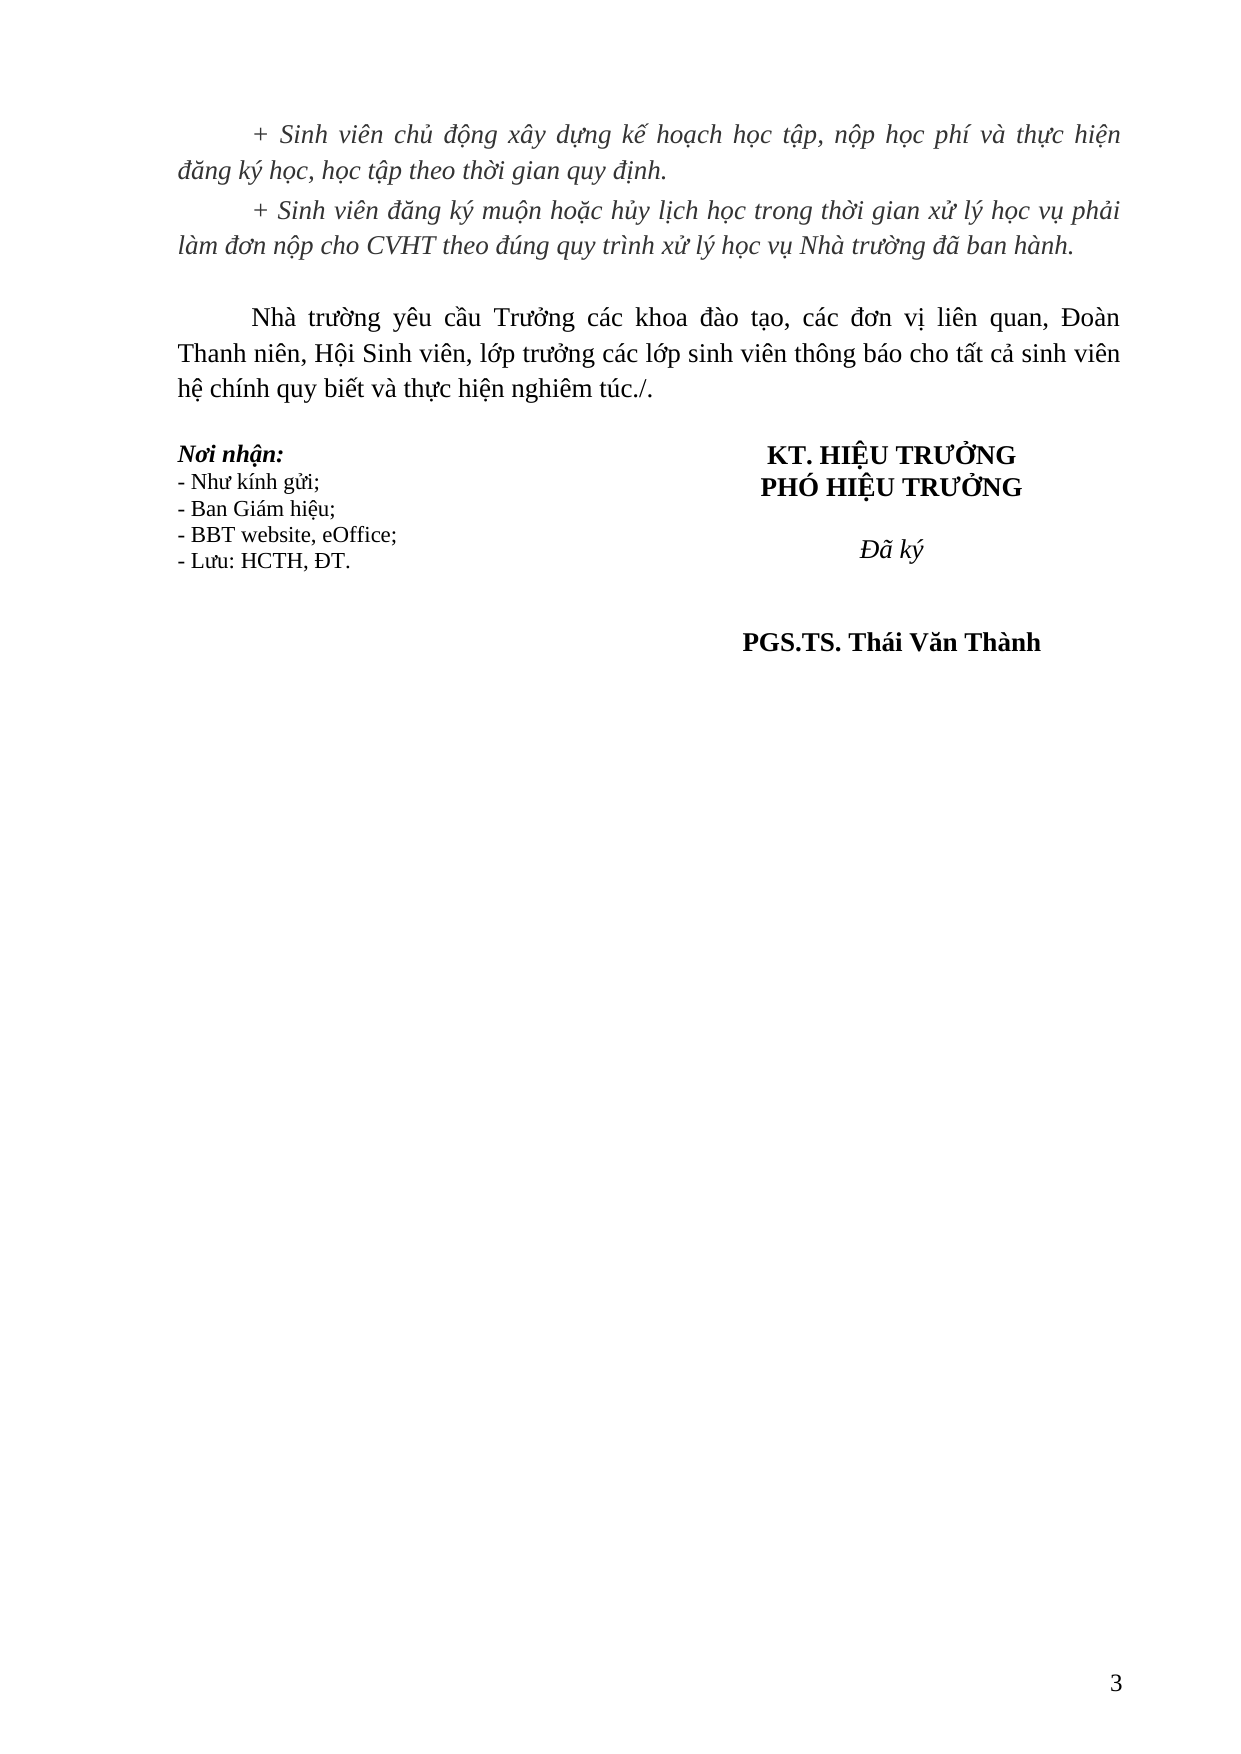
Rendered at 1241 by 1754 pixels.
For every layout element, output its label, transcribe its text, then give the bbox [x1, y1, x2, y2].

table_header KT. HIỆU TRƯỞNG PHÓ HIỆU TRƯỞNG Đã ký PGS.TS. Thái Văn Thành [650, 440, 1133, 657]
text Nhà trường yêu cầu Trưởng các khoa đào tạo, các đơn vị liên quan, Đoàn Thanh niên, Hội Sinh viên, lớp trưởng các lớp sinh viên thông báo cho tất cả sinh viên hệ chính quy biết và thực hiện nghiêm túc./. [177, 301, 1122, 404]
table_header Nơi nhận: - Như kính gửi; - Ban Giám hiệu; - BBT website, eOffice; - Lưu: HCTH, ĐT. [166, 440, 650, 657]
text + Sinh viên đăng ký muộn hoặc hủy lịch học trong thời gian xử lý học vụ phải làm đơn nộp cho CVHT theo đúng quy trình xử lý học vụ Nhà trường đã ban hành. [177, 194, 1122, 261]
text + Sinh viên chủ động xây dựng kế hoạch học tập, nộp học phí và thực hiện đăng ký học, học tập theo thời gian quy định. [177, 118, 1122, 185]
